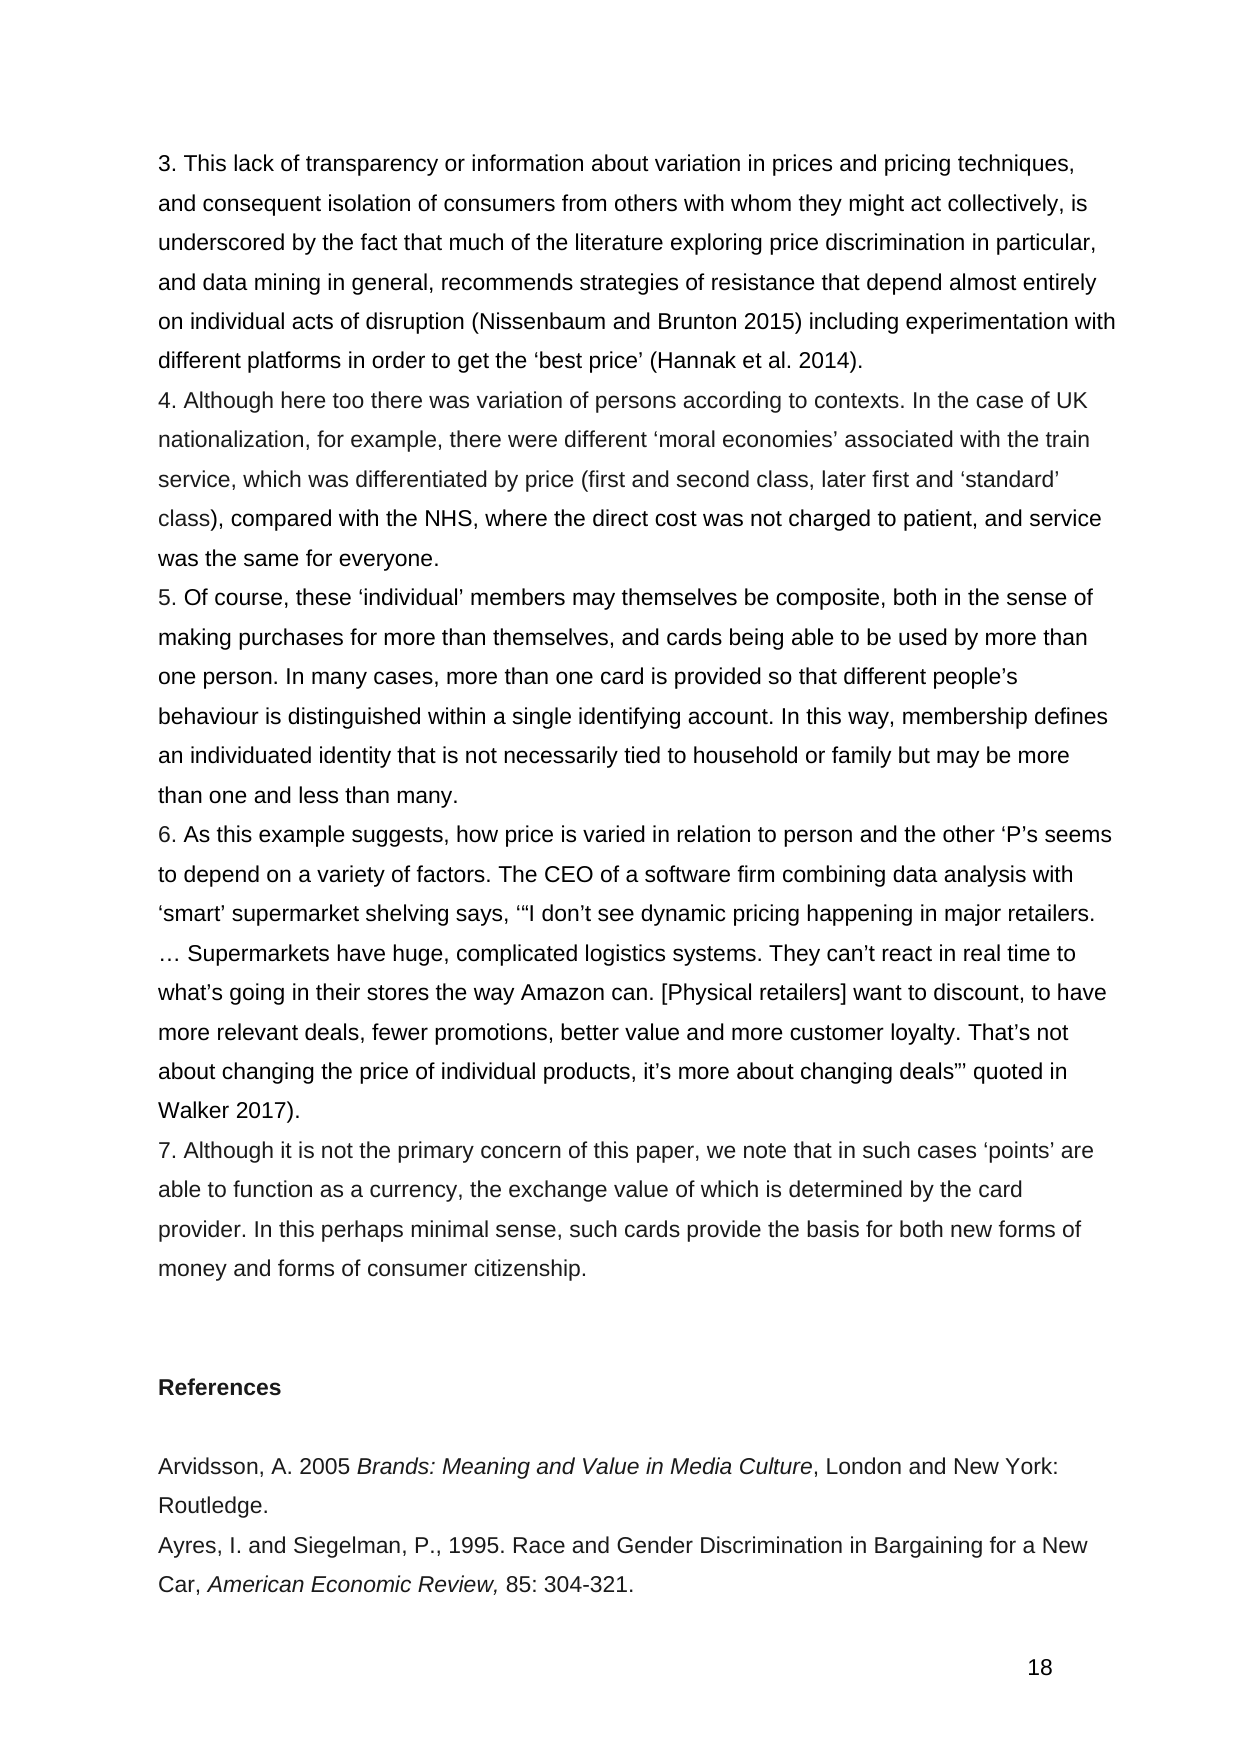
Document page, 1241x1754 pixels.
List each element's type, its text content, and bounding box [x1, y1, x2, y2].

text 3. This lack of transparency or information about variation in prices and pricing techniques, and consequent isolation of consumers from others with whom they might act collectively, is underscored by the fact that much of the literature exploring price discrimination in particular, and data mining in general, recommends strategies of resistance that depend almost entirely on individual acts of disruption (Nissenbaum and Brunton 2015) including experimentation with different platforms in order to get the ‘best price’ (Hannak et al. 2014). [158, 150, 1118, 374]
text References [158, 1374, 1118, 1400]
text 6. As this example suggests, how price is varied in relation to person and the other ‘P’s seems to depend on a variety of factors. The CEO of a software firm combining data analysis with ‘smart’ supermarket shelving says, ‘“I don’t see dynamic pricing happening in major retailers. … Supermarkets have huge, complicated logistics systems. They can’t react in real time to what’s going in their stores the way Amazon can. [Physical retailers] want to discount, to have more relevant deals, fewer promotions, better value and more customer loyalty. That’s not about changing the price of individual products, it’s more about changing deals”’ quoted in Walker 2017). [158, 821, 1118, 1124]
text 4. Although here too there was variation of persons according to contexts. In the case of UK nationalization, for example, there were different ‘moral economies’ associated with the train service, which was differentiated by price (first and second class, later first and ‘standard’ class), compared with the NHS, where the direct cost was not charged to patient, and service was the same for everyone. [158, 387, 1118, 571]
text 7. Although it is not the primary concern of this paper, we note that in such cases ‘points’ are able to function as a currency, the exchange value of which is determined by the card provider. In this perhaps minimal sense, such cards provide the basis for both new forms of money and forms of consumer citizenship. [158, 1137, 1118, 1282]
text 5. Of course, these ‘individual’ members may themselves be composite, both in the sense of making purchases for more than themselves, and cards being able to be used by more than one person. In many cases, more than one card is provided so that different people’s behaviour is distinguished within a single identifying account. In this way, membership defines an individuated identity that is not necessarily tied to household or family but may be more than one and less than many. [158, 584, 1118, 808]
text Arvidsson, A. 2005 Brands: Meaning and Value in Media Culture, London and New York: Routledge. [158, 1453, 1118, 1519]
text Ayres, I. and Siegelman, P., 1995. Race and Gender Discrimination in Bargaining for a New Car, American Economic Review, 85: 304-321. [158, 1532, 1118, 1598]
